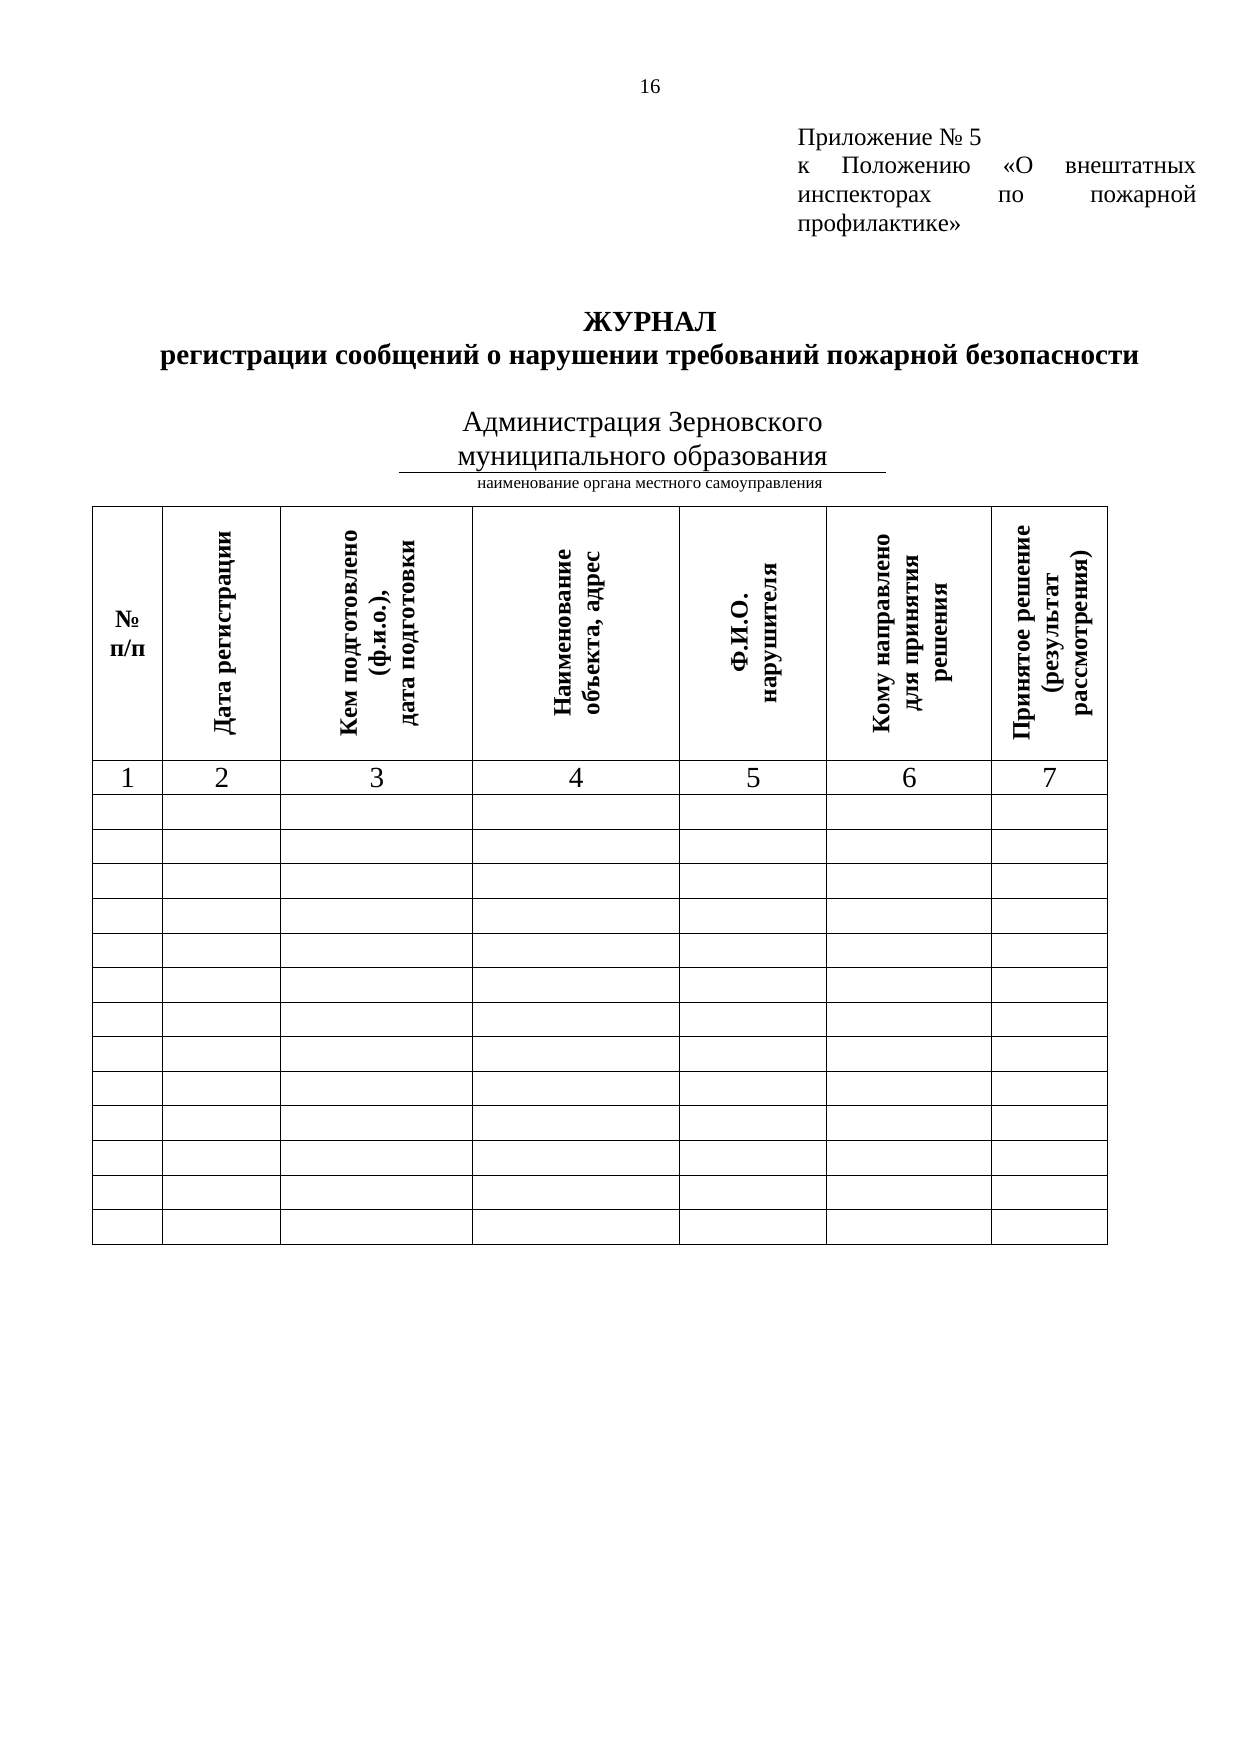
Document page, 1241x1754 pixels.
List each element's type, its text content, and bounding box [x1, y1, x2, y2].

table_cell 6 [827, 761, 991, 794]
table_cell [992, 1003, 1107, 1036]
table_cell [163, 1106, 280, 1140]
table_header № п/п [93, 507, 162, 759]
table_cell [473, 968, 679, 1002]
table_cell [992, 1210, 1107, 1244]
table_cell [473, 1210, 679, 1244]
table_cell [827, 864, 991, 898]
table_cell [827, 1072, 991, 1105]
table_cell [473, 1003, 679, 1036]
table_cell [163, 795, 280, 829]
table_cell [473, 1176, 679, 1209]
table_cell [93, 1072, 162, 1105]
table_cell [163, 968, 280, 1002]
table_cell [163, 1176, 280, 1209]
table_header Наименование объекта, адрес [473, 507, 679, 759]
table_cell [281, 830, 472, 863]
text к Положению «О внештатных инспекторах по пожарной профилактике» [797, 151, 1196, 237]
table_cell [680, 934, 826, 967]
table_cell [281, 1106, 472, 1140]
table_cell [281, 899, 472, 932]
table_cell 5 [680, 761, 826, 794]
table_cell [93, 899, 162, 932]
table_cell [473, 864, 679, 898]
table_header Администрация Зерновского муниципального образования [399, 405, 886, 472]
table_cell 3 [281, 761, 472, 794]
table_cell [281, 864, 472, 898]
text ЖУРНАЛ [103, 304, 1196, 337]
table_cell [680, 968, 826, 1002]
table_cell [992, 1072, 1107, 1105]
text регистрации сообщений о нарушении требований пожарной безопасности [103, 337, 1196, 371]
table_cell [473, 830, 679, 863]
table_cell [93, 830, 162, 863]
table_cell [680, 830, 826, 863]
table_header Дата регистрации [163, 507, 280, 759]
table_cell [827, 1003, 991, 1036]
table_cell [992, 1176, 1107, 1209]
text наименование органа местного самоуправления [103, 473, 1196, 506]
table_cell [827, 1141, 991, 1174]
table_cell [827, 1037, 991, 1071]
table_cell [281, 1141, 472, 1174]
table_cell [992, 795, 1107, 829]
table_cell [473, 1037, 679, 1071]
text Приложение № 5 [797, 122, 1196, 151]
table_cell [93, 864, 162, 898]
table_cell [163, 1210, 280, 1244]
table_cell [680, 1176, 826, 1209]
table_cell [827, 1210, 991, 1244]
table_cell [93, 1176, 162, 1209]
table_cell [827, 1176, 991, 1209]
table_cell [163, 1141, 280, 1174]
table_cell [992, 934, 1107, 967]
table_cell [281, 1072, 472, 1105]
table_cell [93, 1106, 162, 1140]
table_cell [93, 795, 162, 829]
table_cell [163, 1003, 280, 1036]
table_cell [163, 1037, 280, 1071]
table_cell [163, 864, 280, 898]
table_cell [680, 795, 826, 829]
table_cell [93, 968, 162, 1002]
table_cell [992, 1037, 1107, 1071]
table_cell [473, 1106, 679, 1140]
table_cell [680, 1003, 826, 1036]
table_cell [473, 1141, 679, 1174]
table_cell [281, 1176, 472, 1209]
table_cell [992, 899, 1107, 932]
table_cell [93, 1141, 162, 1174]
table_cell [992, 864, 1107, 898]
table_cell [827, 899, 991, 932]
table_cell [992, 1141, 1107, 1174]
table_cell [992, 1106, 1107, 1140]
table_header Ф.И.О. нарушителя [680, 507, 826, 759]
table_cell [827, 1106, 991, 1140]
table_cell [281, 1210, 472, 1244]
table_cell 7 [992, 761, 1107, 794]
table_cell [163, 830, 280, 863]
table_cell [93, 1037, 162, 1071]
table_cell [163, 1072, 280, 1105]
table_cell [827, 968, 991, 1002]
table_cell [680, 1037, 826, 1071]
table_cell 4 [473, 761, 679, 794]
table_cell [827, 830, 991, 863]
table_cell [473, 1072, 679, 1105]
table_cell [680, 1141, 826, 1174]
table_cell 1 [93, 761, 162, 794]
table_header Кому направлено для принятия решения [827, 507, 991, 759]
table_cell [680, 864, 826, 898]
table_cell [680, 1210, 826, 1244]
table_cell [992, 830, 1107, 863]
table_header Кем подготовлено (ф.и.о.), дата подготовки [281, 507, 472, 759]
table_cell [281, 934, 472, 967]
table_cell [473, 899, 679, 932]
table_cell [680, 899, 826, 932]
table_cell [281, 968, 472, 1002]
table_cell [93, 1210, 162, 1244]
table_cell [93, 1003, 162, 1036]
table_cell [473, 795, 679, 829]
table_cell 2 [163, 761, 280, 794]
table_cell [680, 1106, 826, 1140]
table_cell [93, 934, 162, 967]
table_cell [827, 795, 991, 829]
table_header Принятое решение (результат рассмотрения) [992, 507, 1107, 759]
table_cell [473, 934, 679, 967]
table_cell [281, 1003, 472, 1036]
table_cell [680, 1072, 826, 1105]
table_cell [992, 968, 1107, 1002]
table_cell [281, 795, 472, 829]
table_cell [163, 934, 280, 967]
table_cell [163, 899, 280, 932]
table_cell [827, 934, 991, 967]
table_cell [281, 1037, 472, 1071]
